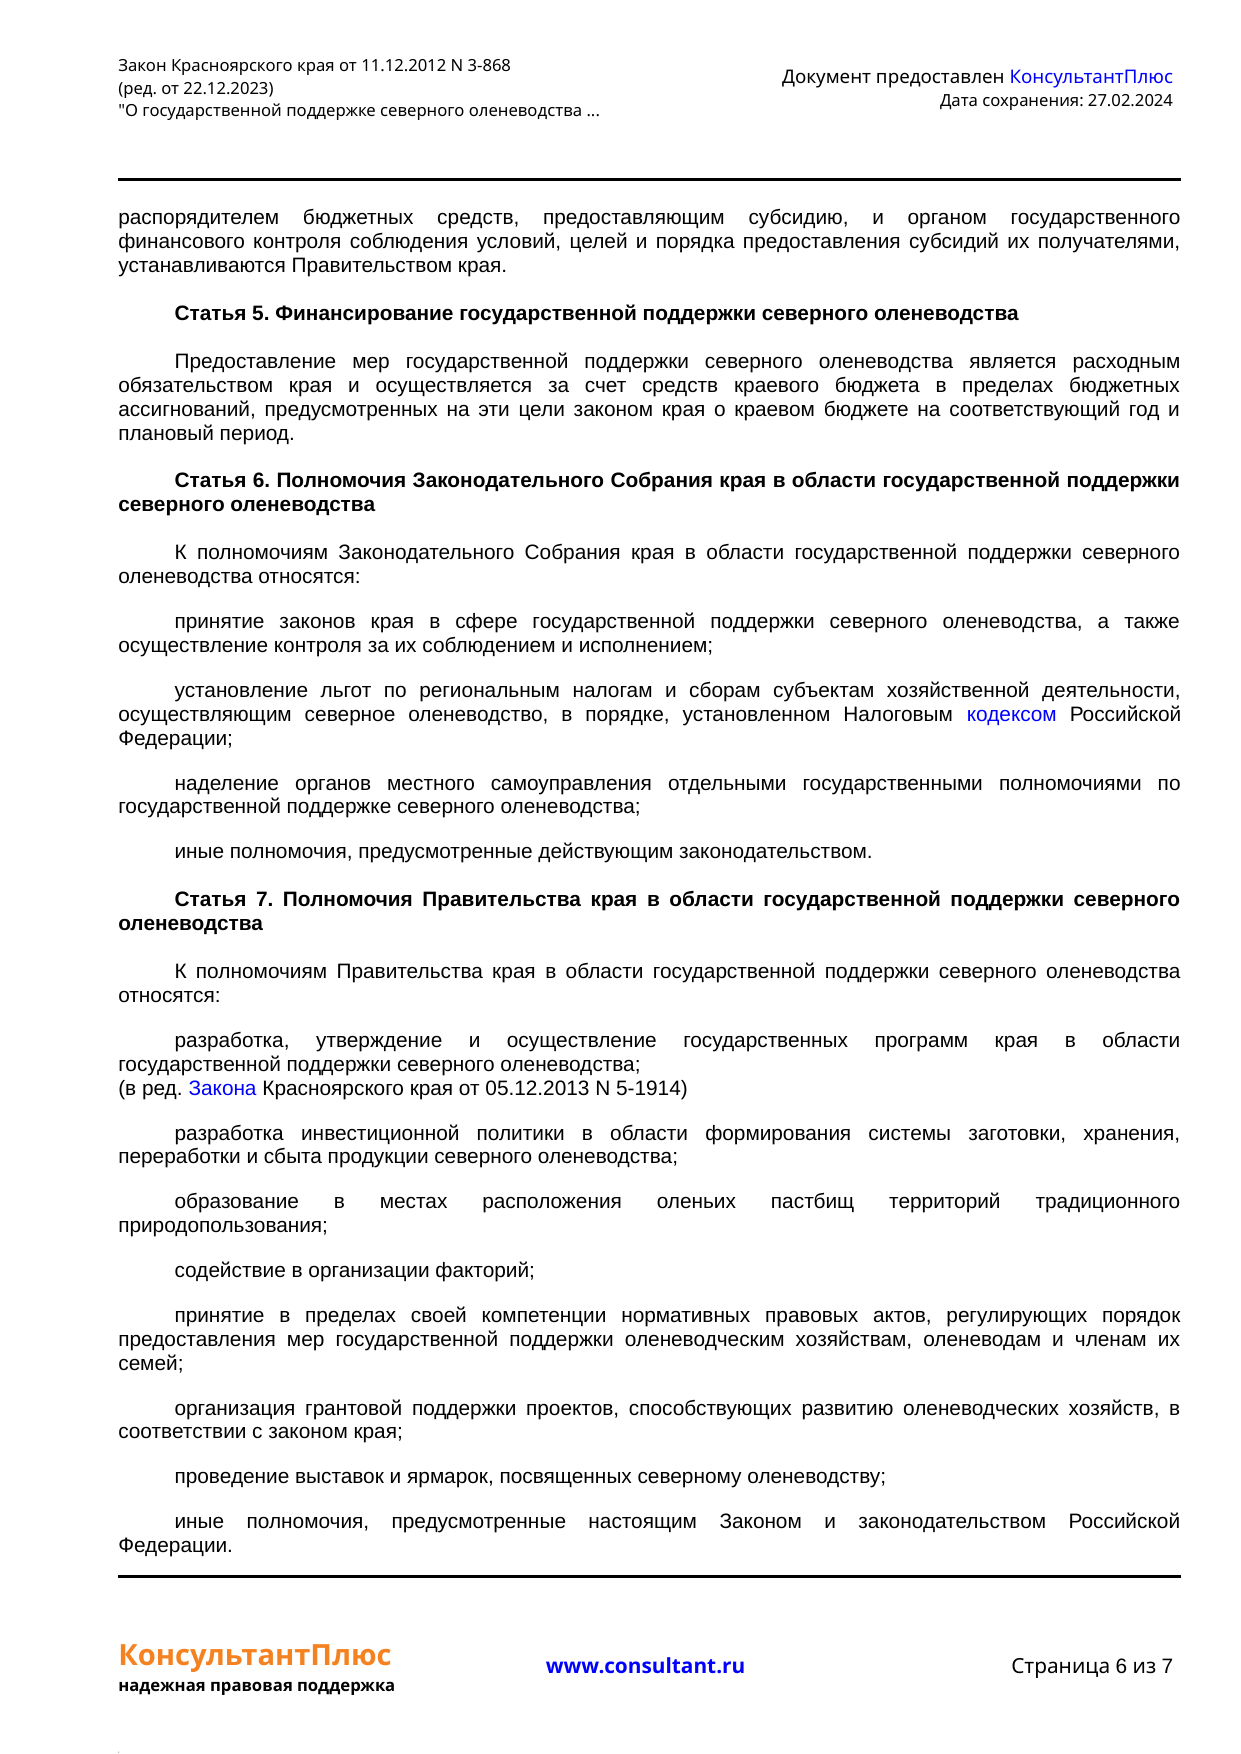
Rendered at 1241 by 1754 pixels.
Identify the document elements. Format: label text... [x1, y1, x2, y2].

text иные полномочия, предусмотренные действующим законодательством. [118, 839, 1181, 863]
title Статья 6. Полномочия Законодательного Собрания края в области государственной поддержки северного оленеводства [118, 468, 1181, 516]
text (в ред. Закона Красноярского края от 05.12.2013 N 5-1914) [118, 1076, 1181, 1099]
text содействие в организации факторий; [118, 1258, 1181, 1282]
text К полномочиям Правительства края в области государственной поддержки северного оленеводства относятся: [118, 959, 1181, 1007]
text Предоставление мер государственной поддержки северного оленеводства является расходным обязательством края и осуществляется за счет средств краевого бюджета в пределах бюджетных ассигнований, предусмотренных на эти цели законом края о краевом бюджете на соответствующий год и плановый период. [118, 348, 1181, 444]
text образование в местах расположения оленьих пастбищ территорий традиционного природопользования; [118, 1189, 1181, 1237]
text принятие в пределах своей компетенции нормативных правовых актов, регулирующих порядок предоставления мер государственной поддержки оленеводческим хозяйствам, оленеводам и членам их семей; [118, 1303, 1181, 1374]
text принятие законов края в сфере государственной поддержки северного оленеводства, а также осуществление контроля за их соблюдением и исполнением; [118, 609, 1181, 657]
text наделение органов местного самоуправления отдельными государственными полномочиями по государственной поддержке северного оленеводства; [118, 770, 1181, 818]
text проведение выставок и ярмарок, посвященных северному оленеводству; [118, 1464, 1181, 1488]
title Статья 7. Полномочия Правительства края в области государственной поддержки северного оленеводства [118, 887, 1181, 935]
text организация грантовой поддержки проектов, способствующих развитию оленеводческих хозяйств, в соответствии с законом края; [118, 1395, 1181, 1443]
title Статья 5. Финансирование государственной поддержки северного оленеводства [118, 301, 1181, 324]
text разработка, утверждение и осуществление государственных программ края в области государственной поддержки северного оленеводства; [118, 1028, 1181, 1076]
text К полномочиям Законодательного Собрания края в области государственной поддержки северного оленеводства относятся: [118, 540, 1181, 588]
text установление льгот по региональным налогам и сборам субъектам хозяйственной деятельности, осуществляющим северное оленеводство, в порядке, установленном Налоговым кодексом Российской Федерации; [118, 678, 1181, 749]
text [118, 205, 1181, 277]
text разработка инвестиционной политики в области формирования системы заготовки, хранения, переработки и сбыта продукции северного оленеводства; [118, 1120, 1181, 1168]
text иные полномочия, предусмотренные настоящим Законом и законодательством Российской Федерации. [118, 1509, 1181, 1557]
